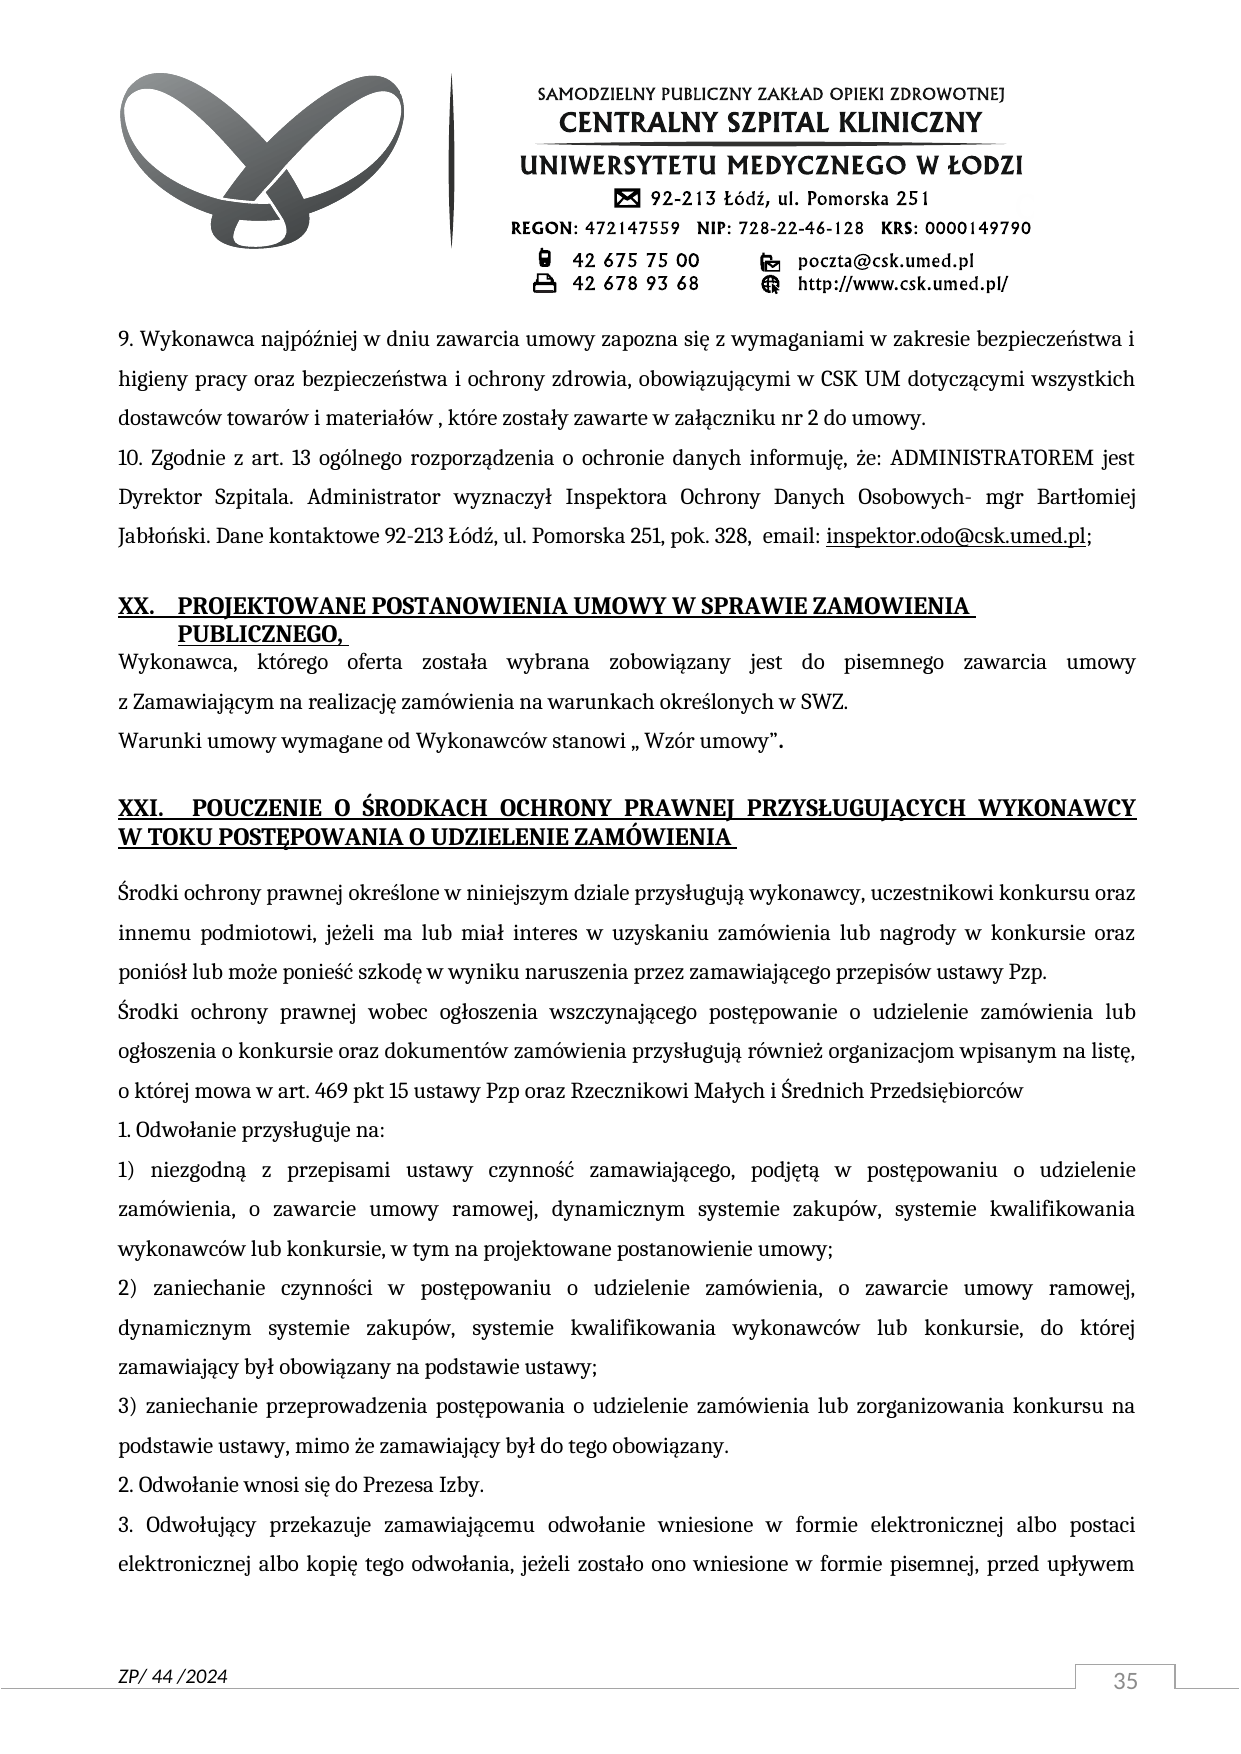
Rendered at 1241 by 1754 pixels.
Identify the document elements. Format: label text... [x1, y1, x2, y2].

text XXI. POUCZENIE O ŚRODKACH OCHRONY PRAWNEJ PRZYSŁUGUJĄCYCH WYKONAWCY W TOKU POSTĘPOWANIA O UDZIELENIE ZAMÓWIENIA [118, 820, 1137, 851]
text 2) zaniechanie czynności w postępowaniu o udzielenie zamówienia, o zawarcie umowy ramowej, dynamicznym systemie zakupów, systemie kwalifikowania wykonawców lub konkursie, do której zamawiający był obowiązany na podstawie ustawy; [118, 1275, 1137, 1380]
text 2. Odwołanie wnosi się do Prezesa Izby. [118, 1472, 1137, 1499]
text Środki ochrony prawnej określone w niniejszym dziale przysługują wykonawcy, uczestnikowi konkursu oraz innemu podmiotowi, jeżeli ma lub miał interes w uzyskaniu zamówienia lub nagrody w konkursie oraz poniósł lub może ponieść szkodę w wyniku naruszenia przez zamawiającego przepisów ustawy Pzp. [118, 880, 1137, 985]
text 9. Wykonawca najpóźniej w dniu zawarcia umowy zapozna się z wymaganiami w zakresie bezpieczeństwa i higieny pracy oraz bezpieczeństwa i ochrony zdrowia, obowiązującymi w CSK UM dotyczącymi wszystkich dostawców towarów i materiałów , które zostały zawarte w załączniku nr 2 do umowy. [118, 326, 1137, 431]
text Wykonawca, którego oferta została wybrana zobowiązany jest do pisemnego zawarcia umowy z Zamawiającym na realizację zamówienia na warunkach określonych w SWZ. [118, 649, 1137, 715]
text XXI. POUCZENIE O ŚRODKACH OCHRONY PRAWNEJ PRZYSŁUGUJĄCYCH WYKONAWCY W TOKU POSTĘPOWANIA O UDZIELENIE ZAMÓWIENIA [118, 794, 1137, 818]
text 3) zaniechanie przeprowadzenia postępowania o udzielenie zamówienia lub zorganizowania konkursu na podstawie ustawy, mimo że zamawiający był do tego obowiązany. [118, 1393, 1137, 1459]
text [118, 1512, 1137, 1578]
text 10. Zgodnie z art. 13 ogólnego rozporządzenia o ochronie danych informuję, że: ADMINISTRATOREM jest Dyrektor Szpitala. Administrator wyznaczył Inspektora Ochrony Danych Osobowych- mgr Bartłomiej Jabłoński. Dane kontaktowe 92-213 Łódź, ul. Pomorska 251, pok. 328, email: inspektor.odo@csk.umed.pl; [118, 444, 1137, 550]
text 1. Odwołanie przysługuje na: [118, 1117, 1137, 1143]
text 1) niezgodną z przepisami ustawy czynność zamawiającego, podjętą w postępowaniu o udzielenie zamówienia, o zawarcie umowy ramowej, dynamicznym systemie zakupów, systemie kwalifikowania wykonawców lub konkursie, w tym na projektowane postanowienie umowy; [118, 1156, 1137, 1262]
text Warunki umowy wymagane od Wykonawców stanowi „ Wzór umowy”. [118, 728, 1137, 754]
text XX. PROJEKTOWANE POSTANOWIENIA UMOWY W SPRAWIE ZAMOWIENIA PUBLICZNEGO, [118, 592, 1137, 649]
text Środki ochrony prawnej wobec ogłoszenia wszczynającego postępowanie o udzielenie zamówienia lub ogłoszenia o konkursie oraz dokumentów zamówienia przysługują również organizacjom wpisanym na listę, o której mowa w art. 469 pkt 15 ustawy Pzp oraz Rzecznikowi Małych i Średnich Przedsiębiorców [118, 998, 1137, 1104]
